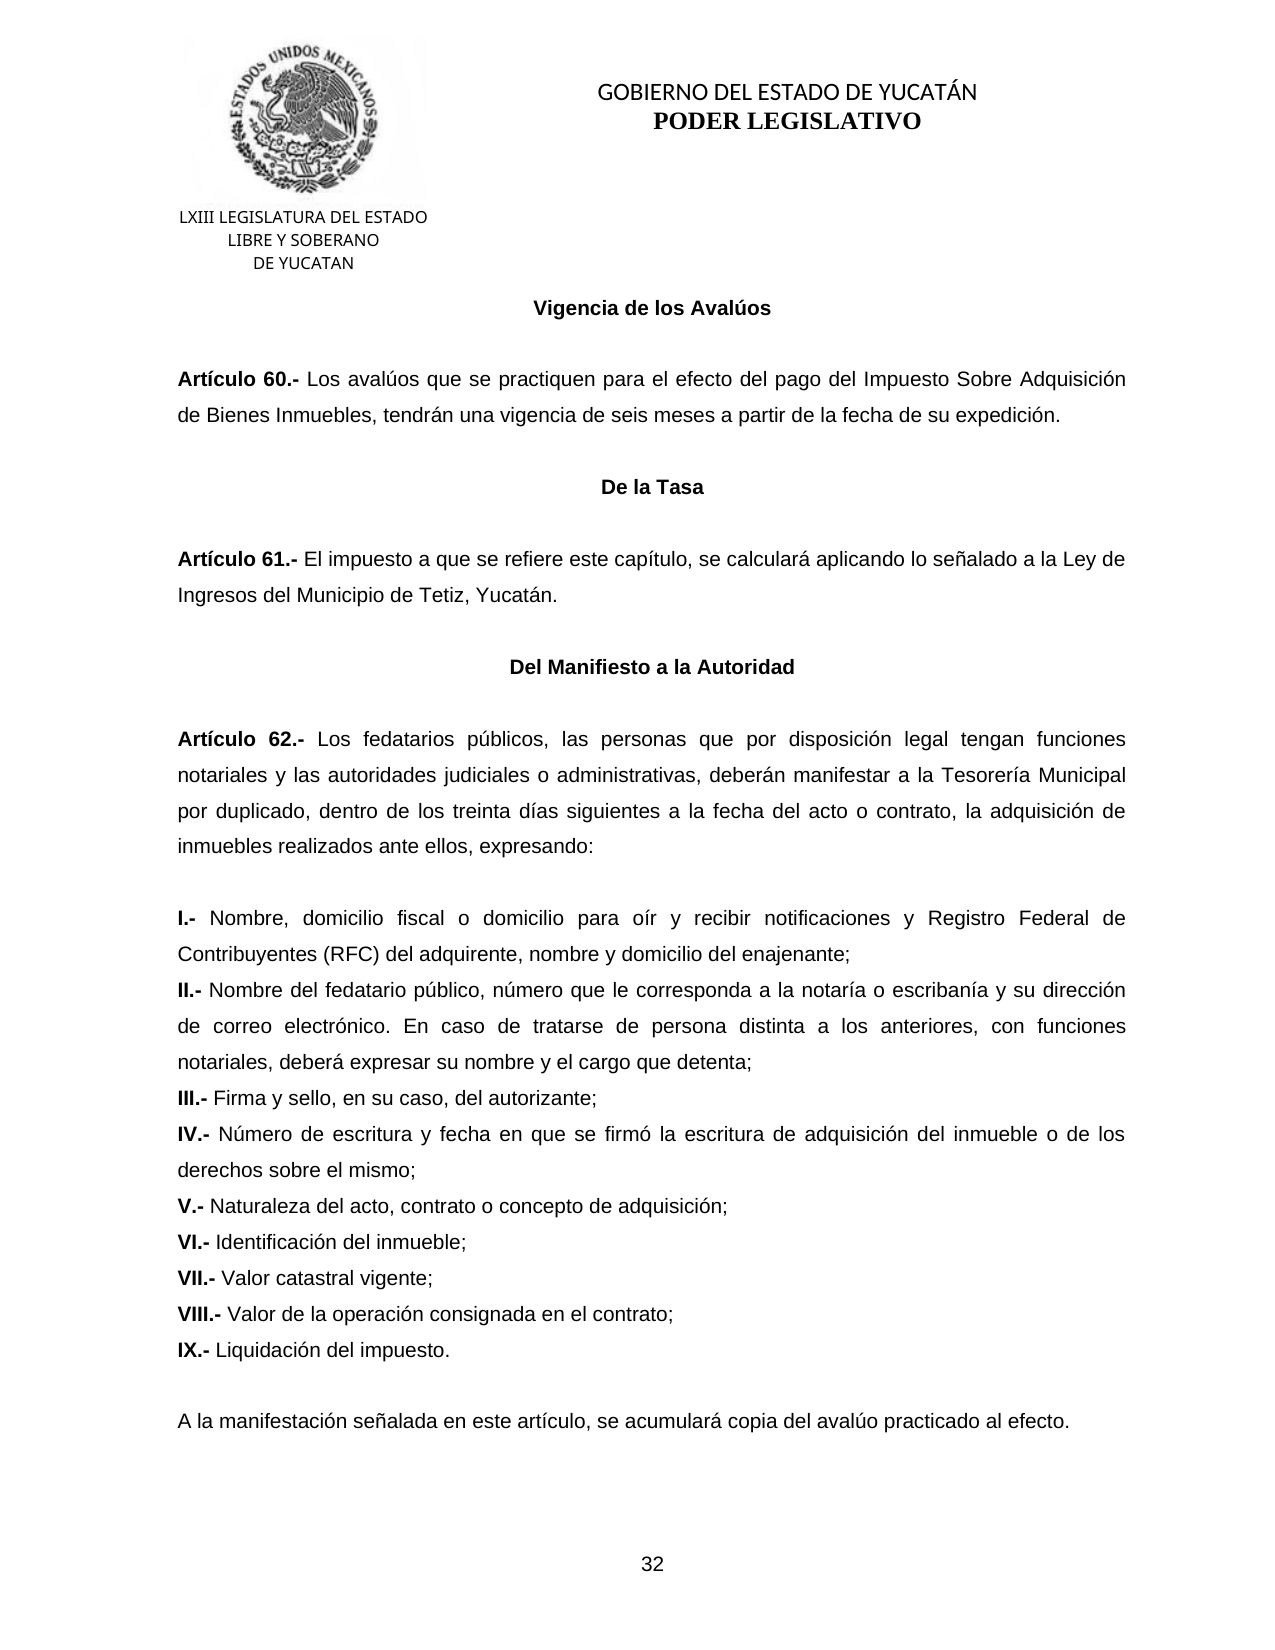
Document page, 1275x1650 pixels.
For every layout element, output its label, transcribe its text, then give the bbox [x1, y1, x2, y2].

text II.- Nombre del fedatario público, número que le corresponda a la notaría o escribanía y su dirección de correo electrónico. En caso de tratarse de persona distinta a los anteriores, con funciones notariales, deberá expresar su nombre y el cargo que detenta; [177, 978, 1127, 1074]
text III.- Firma y sello, en su caso, del autorizante; [177, 1086, 1127, 1110]
text De la Tasa [177, 475, 1127, 499]
text VI.- Identificación del inmueble; [177, 1230, 1127, 1254]
text IX.- Liquidación del impuesto. [177, 1337, 1127, 1361]
text Artículo 61.- El impuesto a que se refiere este capítulo, se calculará aplicando lo señalado a la Ley de Ingresos del Municipio de Tetiz, Yucatán. [177, 547, 1127, 607]
text A la manifestación señalada en este artículo, se acumulará copia del avalúo practicado al efecto. [177, 1409, 1127, 1433]
text I.- Nombre, domicilio fiscal o domicilio para oír y recibir notificaciones y Registro Federal de Contribuyentes (RFC) del adquirente, nombre y domicilio del enajenante; [177, 906, 1127, 966]
text Artículo 62.- Los fedatarios públicos, las personas que por disposición legal tengan funciones notariales y las autoridades judiciales o administrativas, deberán manifestar a la Tesorería Municipal por duplicado, dentro de los treinta días siguientes a la fecha del acto o contrato, la adquisición de inmuebles realizados ante ellos, expresando: [177, 727, 1127, 858]
text Artículo 60.- Los avalúos que se practiquen para el efecto del pago del Impuesto Sobre Adquisición de Bienes Inmuebles, tendrán una vigencia de seis meses a partir de la fecha de su expedición. [177, 367, 1127, 427]
text VIII.- Valor de la operación consignada en el contrato; [177, 1302, 1127, 1326]
text Del Manifiesto a la Autoridad [177, 655, 1127, 679]
text VII.- Valor catastral vigente; [177, 1266, 1127, 1289]
text Vigencia de los Avalúos [177, 295, 1127, 319]
picture [183, 37, 428, 208]
text IV.- Número de escritura y fecha en que se firmó la escritura de adquisición del inmueble o de los derechos sobre el mismo; [177, 1122, 1127, 1182]
text V.- Naturaleza del acto, contrato o concepto de adquisición; [177, 1194, 1127, 1218]
